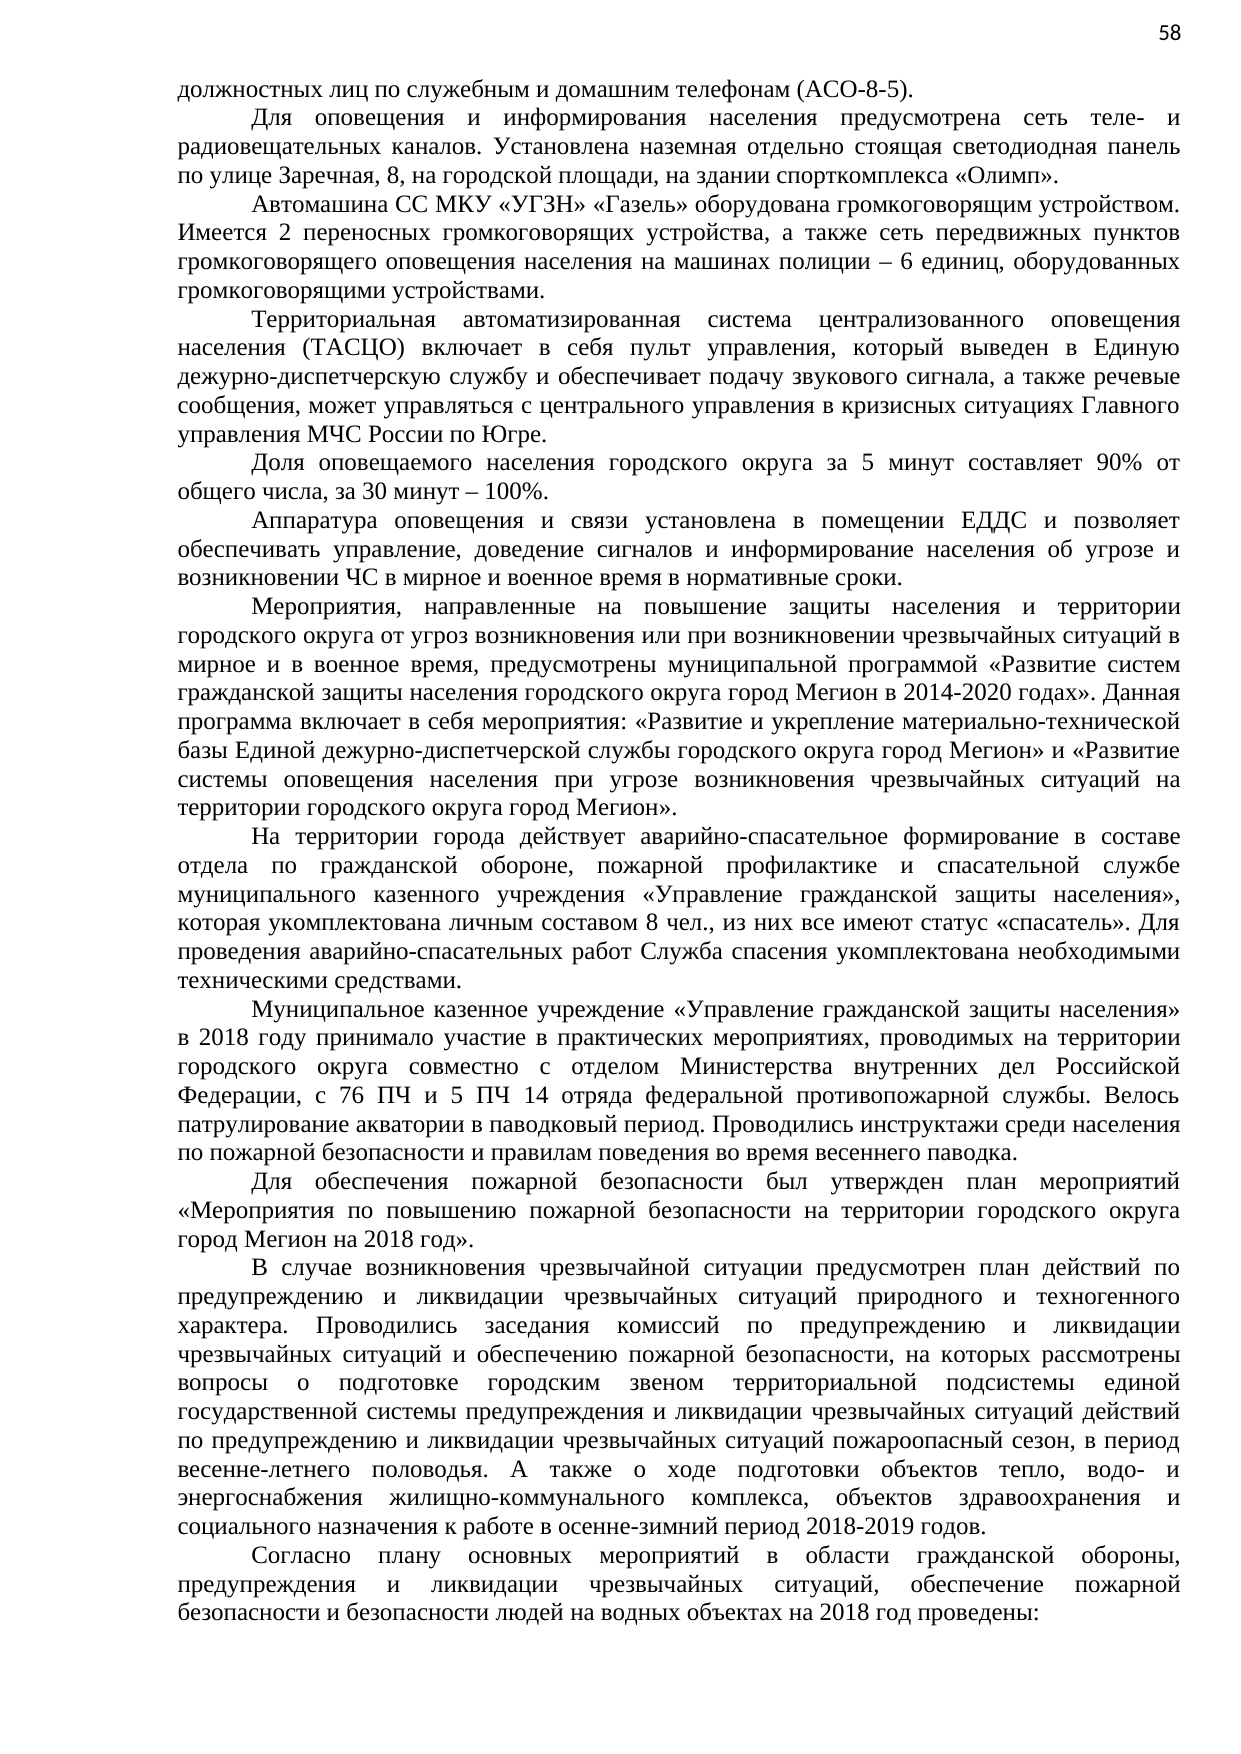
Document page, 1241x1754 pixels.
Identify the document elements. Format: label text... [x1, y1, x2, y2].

text Мероприятия, направленные на повышение защиты населения и территории городского округа от угроз возникновения или при возникновении чрезвычайных ситуаций в мирное и в военное время, предусмотрены муниципальной программой «Развитие систем гражданской защиты населения городского округа город Мегион в 2014-2020 годах». Данная программа включает в себя мероприятия: «Развитие и укрепление материально-технической базы Единой дежурно-диспетчерской службы городского округа город Мегион» и «Развитие системы оповещения населения при угрозе возникновения чрезвычайных ситуаций на территории городского округа город Мегион». [177, 591, 1181, 821]
text Для оповещения и информирования населения предусмотрена сеть теле- и радиовещательных каналов. Установлена наземная отдельно стоящая светодиодная панель по улице Заречная, 8, на городской площади, на здании спорткомплекса «Олимп». [177, 102, 1181, 189]
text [177, 74, 1184, 102]
text Доля оповещаемого населения городского округа за 5 минут составляет 90% от общего числа, за 30 минут – 100%. [177, 447, 1181, 505]
text Согласно плану основных мероприятий в области гражданской обороны, предупреждения и ликвидации чрезвычайных ситуаций, обеспечение пожарной безопасности и безопасности людей на водных объектах на 2018 год проведены: [177, 1540, 1181, 1626]
text В случае возникновения чрезвычайной ситуации предусмотрен план действий по предупреждению и ликвидации чрезвычайных ситуаций природного и техногенного характера. Проводились заседания комиссий по предупреждению и ликвидации чрезвычайных ситуаций и обеспечению пожарной безопасности, на которых рассмотрены вопросы о подготовке городским звеном территориальной подсистемы единой государственной системы предупреждения и ликвидации чрезвычайных ситуаций действий по предупреждению и ликвидации чрезвычайных ситуаций пожароопасный сезон, в период весенне-летнего половодья. А также о ходе подготовки объектов тепло, водо- и энергоснабжения жилищно-коммунального комплекса, объектов здравоохранения и социального назначения к работе в осенне-зимний период 2018-2019 годов. [177, 1252, 1181, 1540]
text Для обеспечения пожарной безопасности был утвержден план мероприятий «Мероприятия по повышению пожарной безопасности на территории городского округа город Мегион на 2018 год». [177, 1166, 1181, 1252]
text Территориальная автоматизированная система централизованного оповещения населения (ТАСЦО) включает в себя пульт управления, который выведен в Единую дежурно-диспетчерскую службу и обеспечивает подачу звукового сигнала, а также речевые сообщения, может управляться с центрального управления в кризисных ситуациях Главного управления МЧС России по Югре. [177, 304, 1181, 447]
text Аппаратура оповещения и связи установлена в помещении ЕДДС и позволяет обеспечивать управление, доведение сигналов и информирование населения об угрозе и возникновении ЧС в мирное и военное время в нормативные сроки. [177, 505, 1181, 591]
text Муниципальное казенное учреждение «Управление гражданской защиты населения» в 2018 году принимало участие в практических мероприятиях, проводимых на территории городского округа совместно с отделом Министерства внутренних дел Российской Федерации, с 76 ПЧ и 5 ПЧ 14 отряда федеральной противопожарной службы. Велось патрулирование акватории в паводковый период. Проводились инструктажи среди населения по пожарной безопасности и правилам поведения во время весеннего паводка. [177, 994, 1181, 1166]
text На территории города действует аварийно-спасательное формирование в составе отдела по гражданской обороне, пожарной профилактике и спасательной службе муниципального казенного учреждения «Управление гражданской защиты населения», которая укомплектована личным составом 8 чел., из них все имеют статус «спасатель». Для проведения аварийно-спасательных работ Служба спасения укомплектована необходимыми техническими средствами. [177, 821, 1181, 994]
text Автомашина СС МКУ «УГЗН» «Газель» оборудована громкоговорящим устройством. Имеется 2 переносных громкоговорящих устройства, а также сеть передвижных пунктов громкоговорящего оповещения населения на машинах полиции – 6 единиц, оборудованных громкоговорящими устройствами. [177, 189, 1181, 304]
